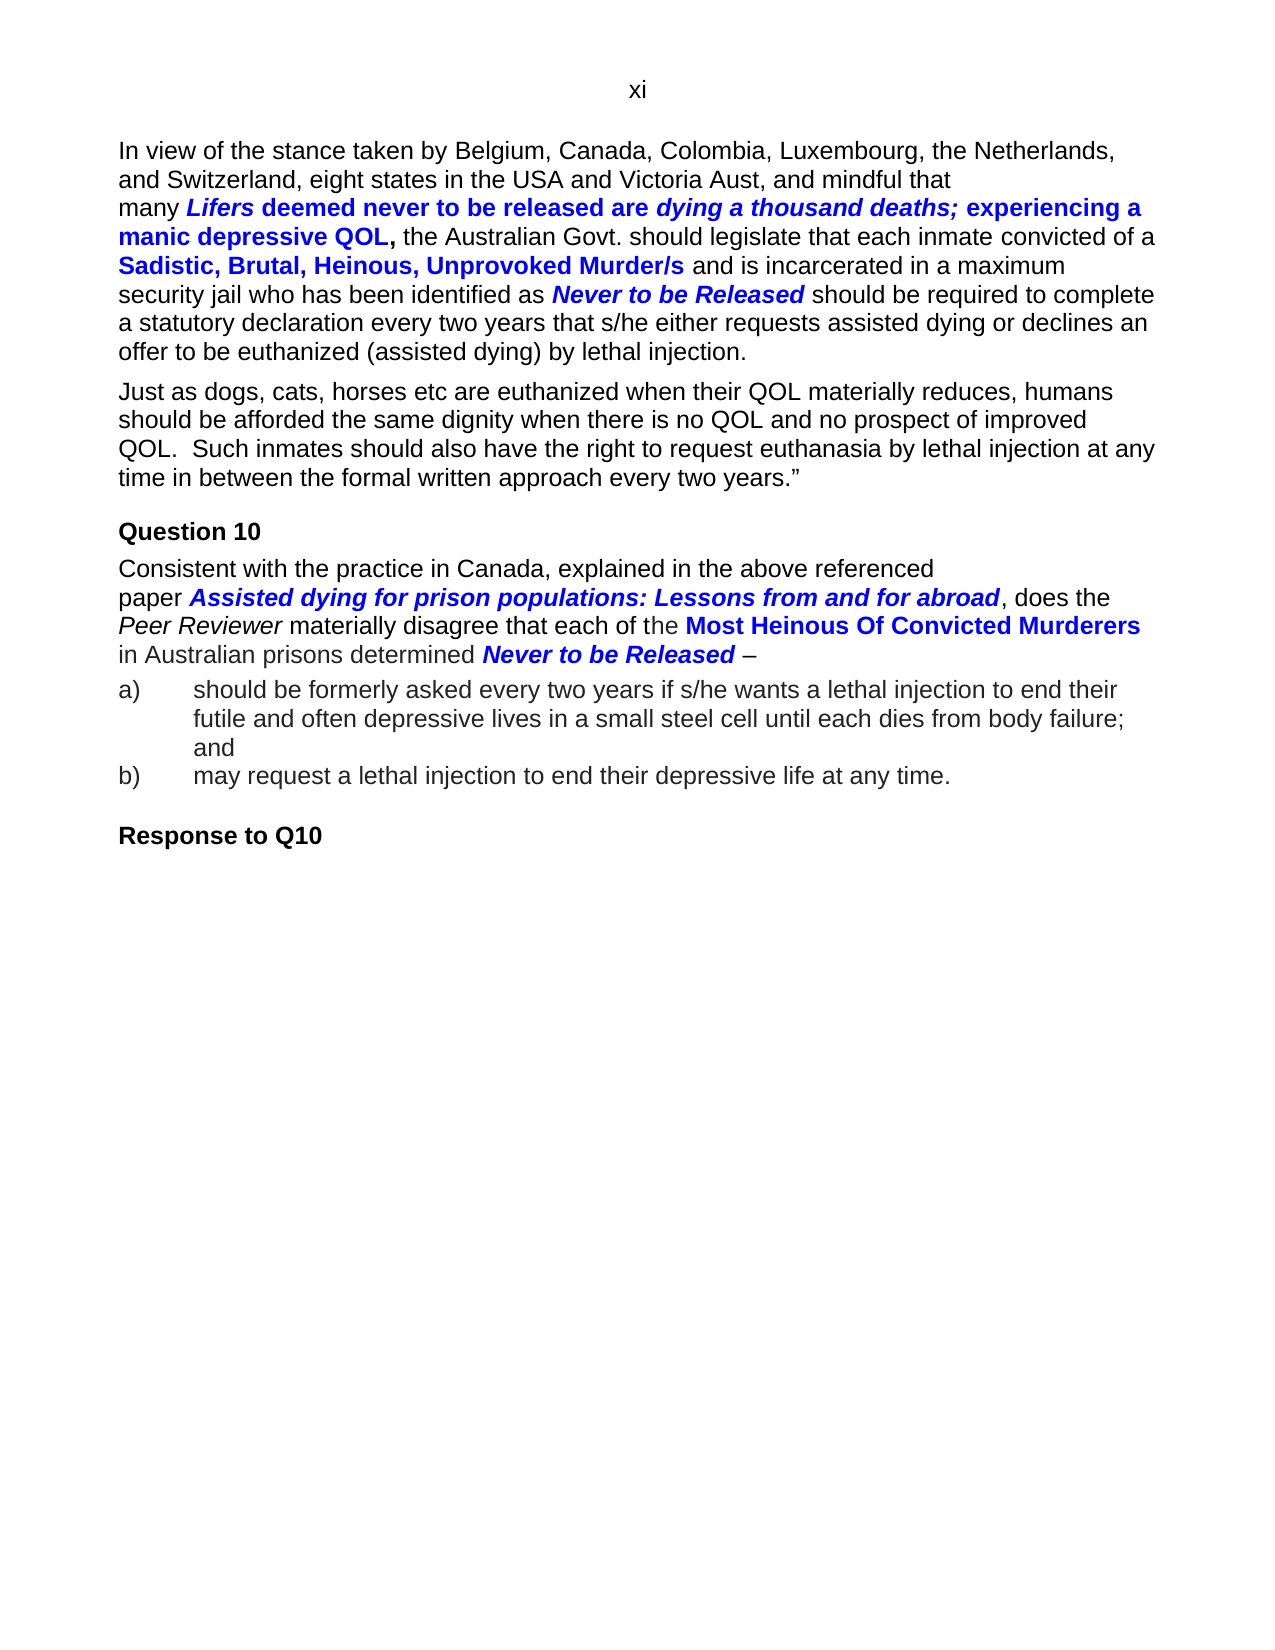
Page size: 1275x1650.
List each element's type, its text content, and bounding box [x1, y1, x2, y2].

text Response to Q10 [118, 821, 1157, 850]
list should be formerly asked every two years if s/he wants a lethal injection to end their futile and often depressive lives in a small steel cell until each dies from body failure; and [118, 675, 1157, 761]
list may request a lethal injection to end their depressive life at any time. [118, 761, 1157, 790]
text Question 10 [118, 517, 1157, 546]
text In view of the stance taken by Belgium, Canada, Colombia, Luxembourg, the Netherlands, and Switzerland, eight states in the USA and Victoria Aust, and mindful that many Lifers deemed never to be released are dying a thousand deaths; experiencing a manic depressive QOL, the Australian Govt. should legislate that each inmate convicted of a Sadistic, Brutal, Heinous, Unprovoked Murder/s and is incarcerated in a maximum security jail who has been identified as Never to be Released should be required to complete a statutory declaration every two years that s/he either requests assisted dying or declines an offer to be euthanized (assisted dying) by lethal injection. [118, 136, 1157, 366]
text Consistent with the practice in Canada, explained in the above referenced paper Assisted dying for prison populations: Lessons from and for abroad, does the Peer Reviewer materially disagree that each of the Most Heinous Of Convicted Murderers in Australian prisons determined Never to be Released – [118, 554, 1157, 669]
text Just as dogs, cats, horses etc are euthanized when their QOL materially reduces, humans should be afforded the same dignity when there is no QOL and no prospect of improved QOL. Such inmates should also have the right to request euthanasia by lethal injection at any time in between the formal written approach every two years.” [118, 377, 1157, 492]
